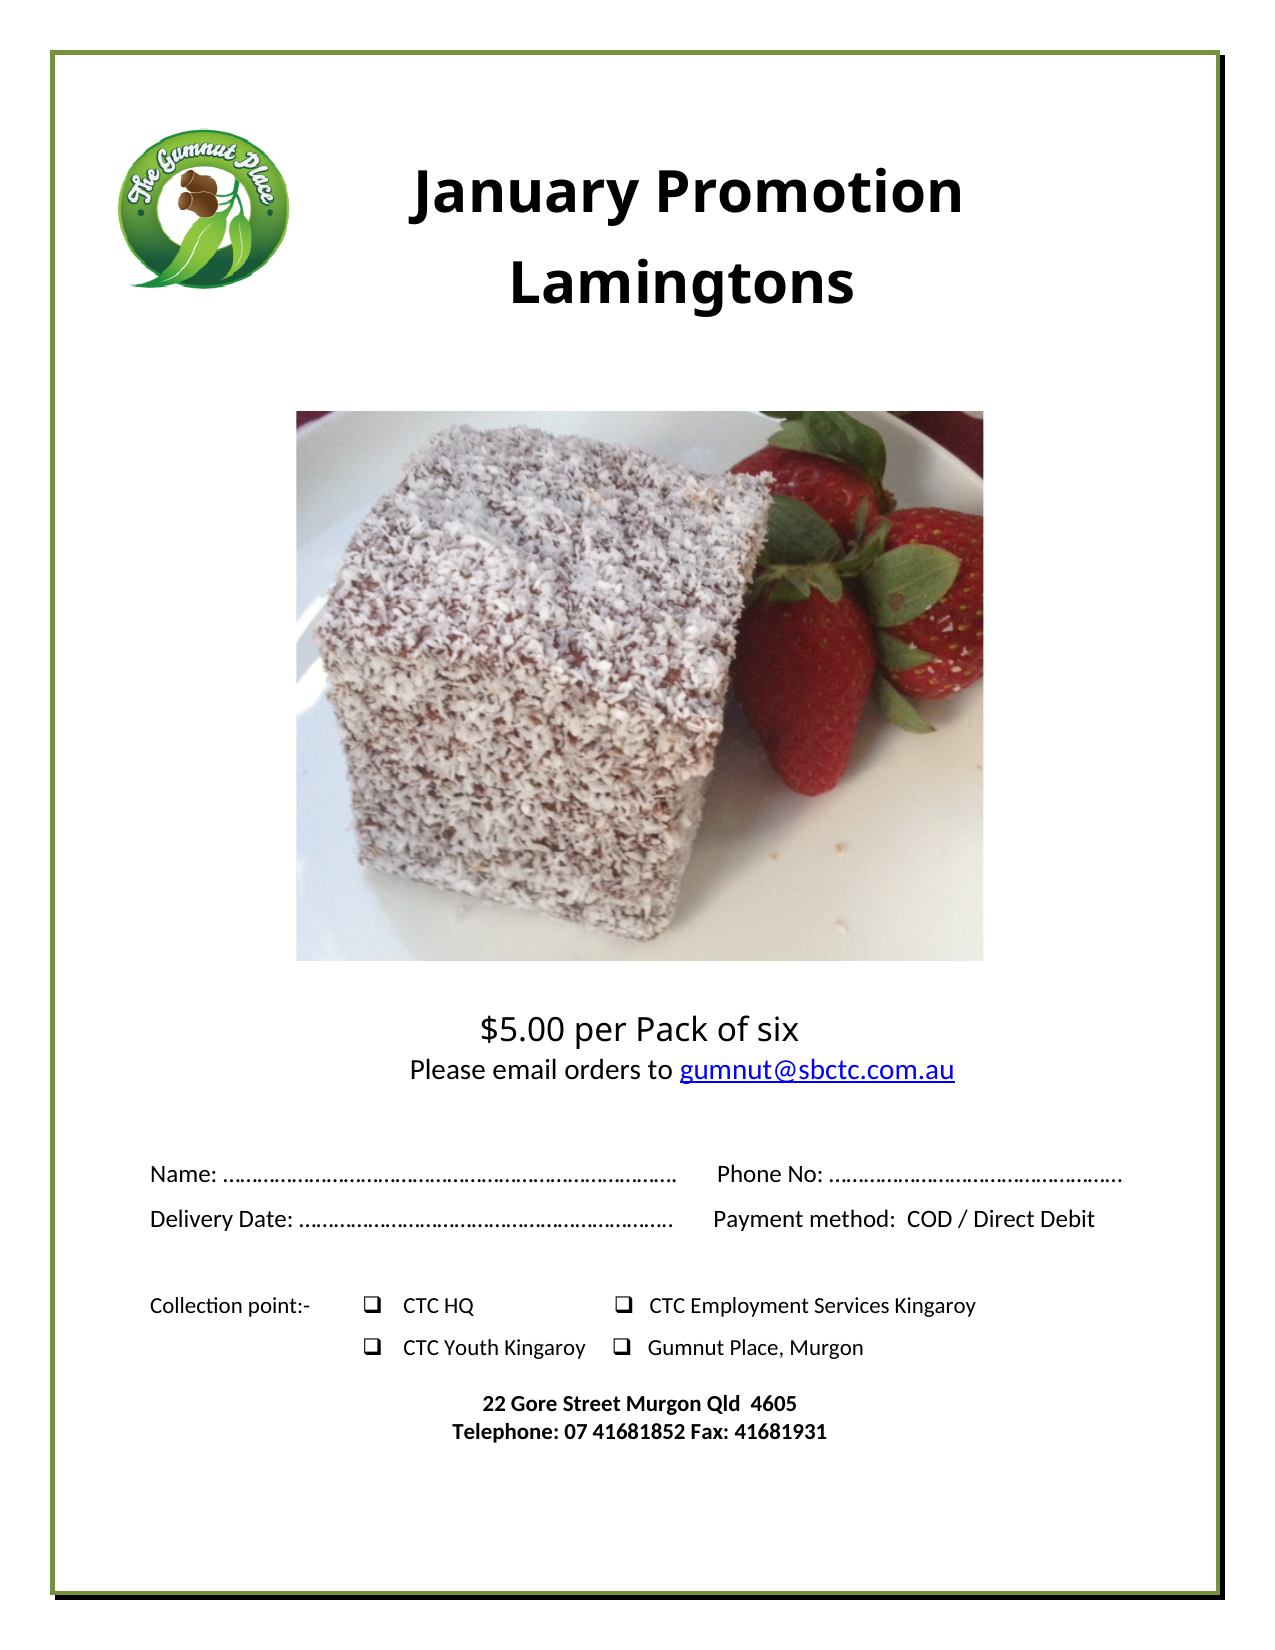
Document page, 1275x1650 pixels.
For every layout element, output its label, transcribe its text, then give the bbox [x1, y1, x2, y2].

text CTC Youth Kingaroy Gumnut Place, Murgon [150, 1333, 1214, 1361]
text $5.00 per Pack of six [56, 1006, 1214, 1051]
text 22 Gore Street Murgon Qld 4605 [66, 1389, 1214, 1417]
text Lamingtons [150, 241, 1214, 321]
text Delivery Date: ……………………………………………………….. Payment method: COD / Direct Debit [150, 1203, 1214, 1234]
picture [92, 117, 322, 299]
text Please email orders to gumnut@sbctc.com.au [150, 1051, 1214, 1087]
text January Promotion [322, 150, 1214, 229]
text Telephone: 07 41681852 Fax: 41681931 [66, 1417, 1214, 1445]
text Name: ……………………………………………………………………. Phone No: …………………………………………… [150, 1158, 1214, 1188]
picture [296, 411, 984, 961]
text Collection point:- CTC HQ CTC Employment Services Kingaroy [150, 1291, 1214, 1319]
